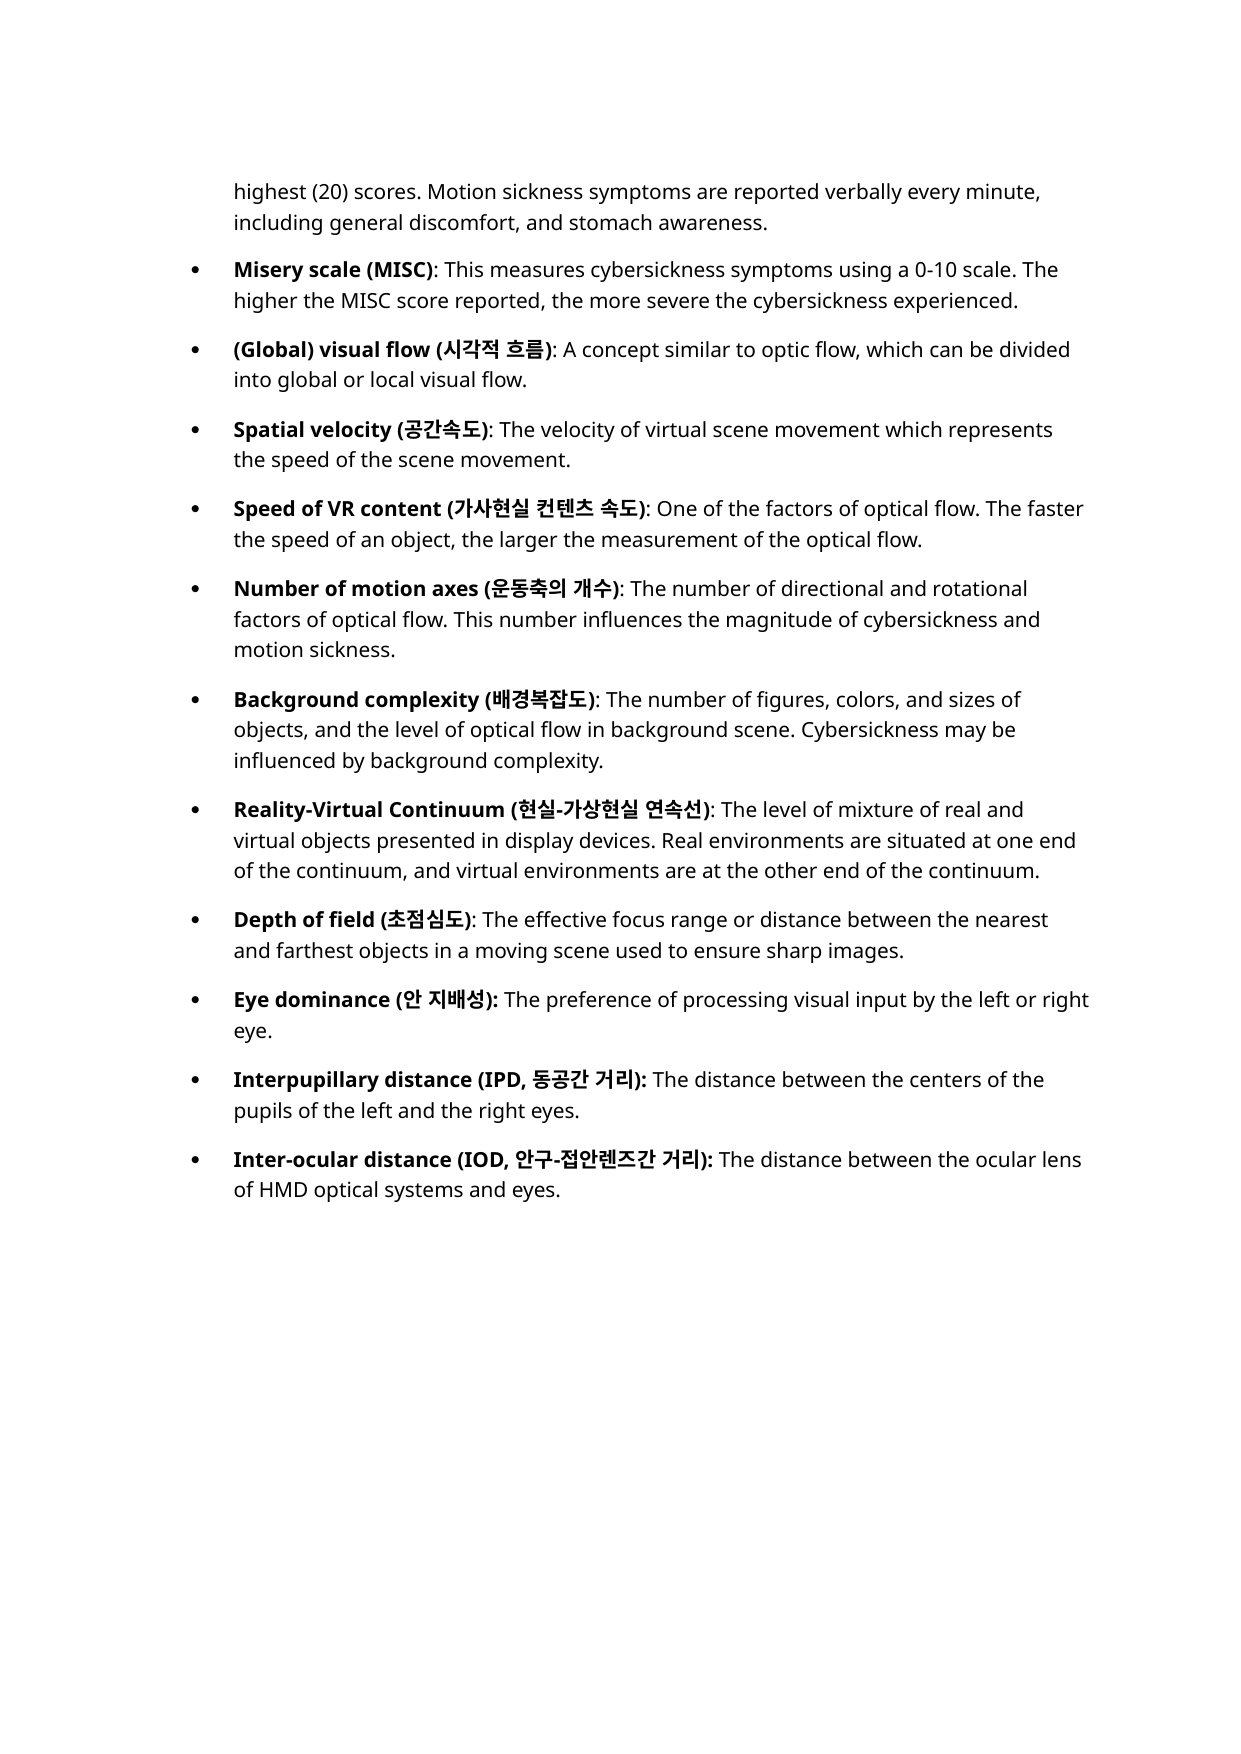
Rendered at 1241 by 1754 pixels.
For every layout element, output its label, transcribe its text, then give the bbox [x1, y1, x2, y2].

list Eye dominance (안 지배성): The preference of processing visual input by the left or right eye. [192, 983, 1090, 1044]
list (Global) visual flow (시각적 흐름): A concept similar to optic flow, which can be divided into global or local visual flow. [192, 333, 1090, 394]
list Interpupillary distance (IPD, 동공간 거리): The distance between the centers of the pupils of the left and the right eyes. [192, 1063, 1090, 1124]
list Background complexity (배경복잡도): The number of figures, colors, and sizes of objects, and the level of optical flow in background scene. Cybersickness may be influenced by background complexity. [192, 683, 1090, 774]
list Depth of field (초점심도): The effective focus range or distance between the nearest and farthest objects in a moving scene used to ensure sharp images. [192, 904, 1090, 964]
list Inter-ocular distance (IOD, 안구-접안렌즈간 거리): The distance between the ocular lens of HMD optical systems and eyes. [192, 1143, 1090, 1204]
list Spatial velocity (공간속도): The velocity of virtual scene movement which represents the speed of the scene movement. [192, 413, 1090, 474]
list Misery scale (MISC): This measures cybersickness symptoms using a 0-10 scale. The higher the MISC score reported, the more severe the cybersickness experienced. [192, 255, 1090, 314]
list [192, 177, 1090, 236]
list Reality-Virtual Continuum (현실-가상현실 연속선): The level of mixture of real and virtual objects presented in display devices. Real environments are situated at one end of the continuum, and virtual environments are at the other end of the continuum. [192, 793, 1090, 885]
list Speed of VR content (가사현실 컨텐츠 속도): One of the factors of optical flow. The faster the speed of an object, the larger the measurement of the optical flow. [192, 493, 1090, 553]
list Number of motion axes (운동축의 개수): The number of directional and rotational factors of optical flow. This number influences the magnitude of cybersickness and motion sickness. [192, 572, 1090, 664]
